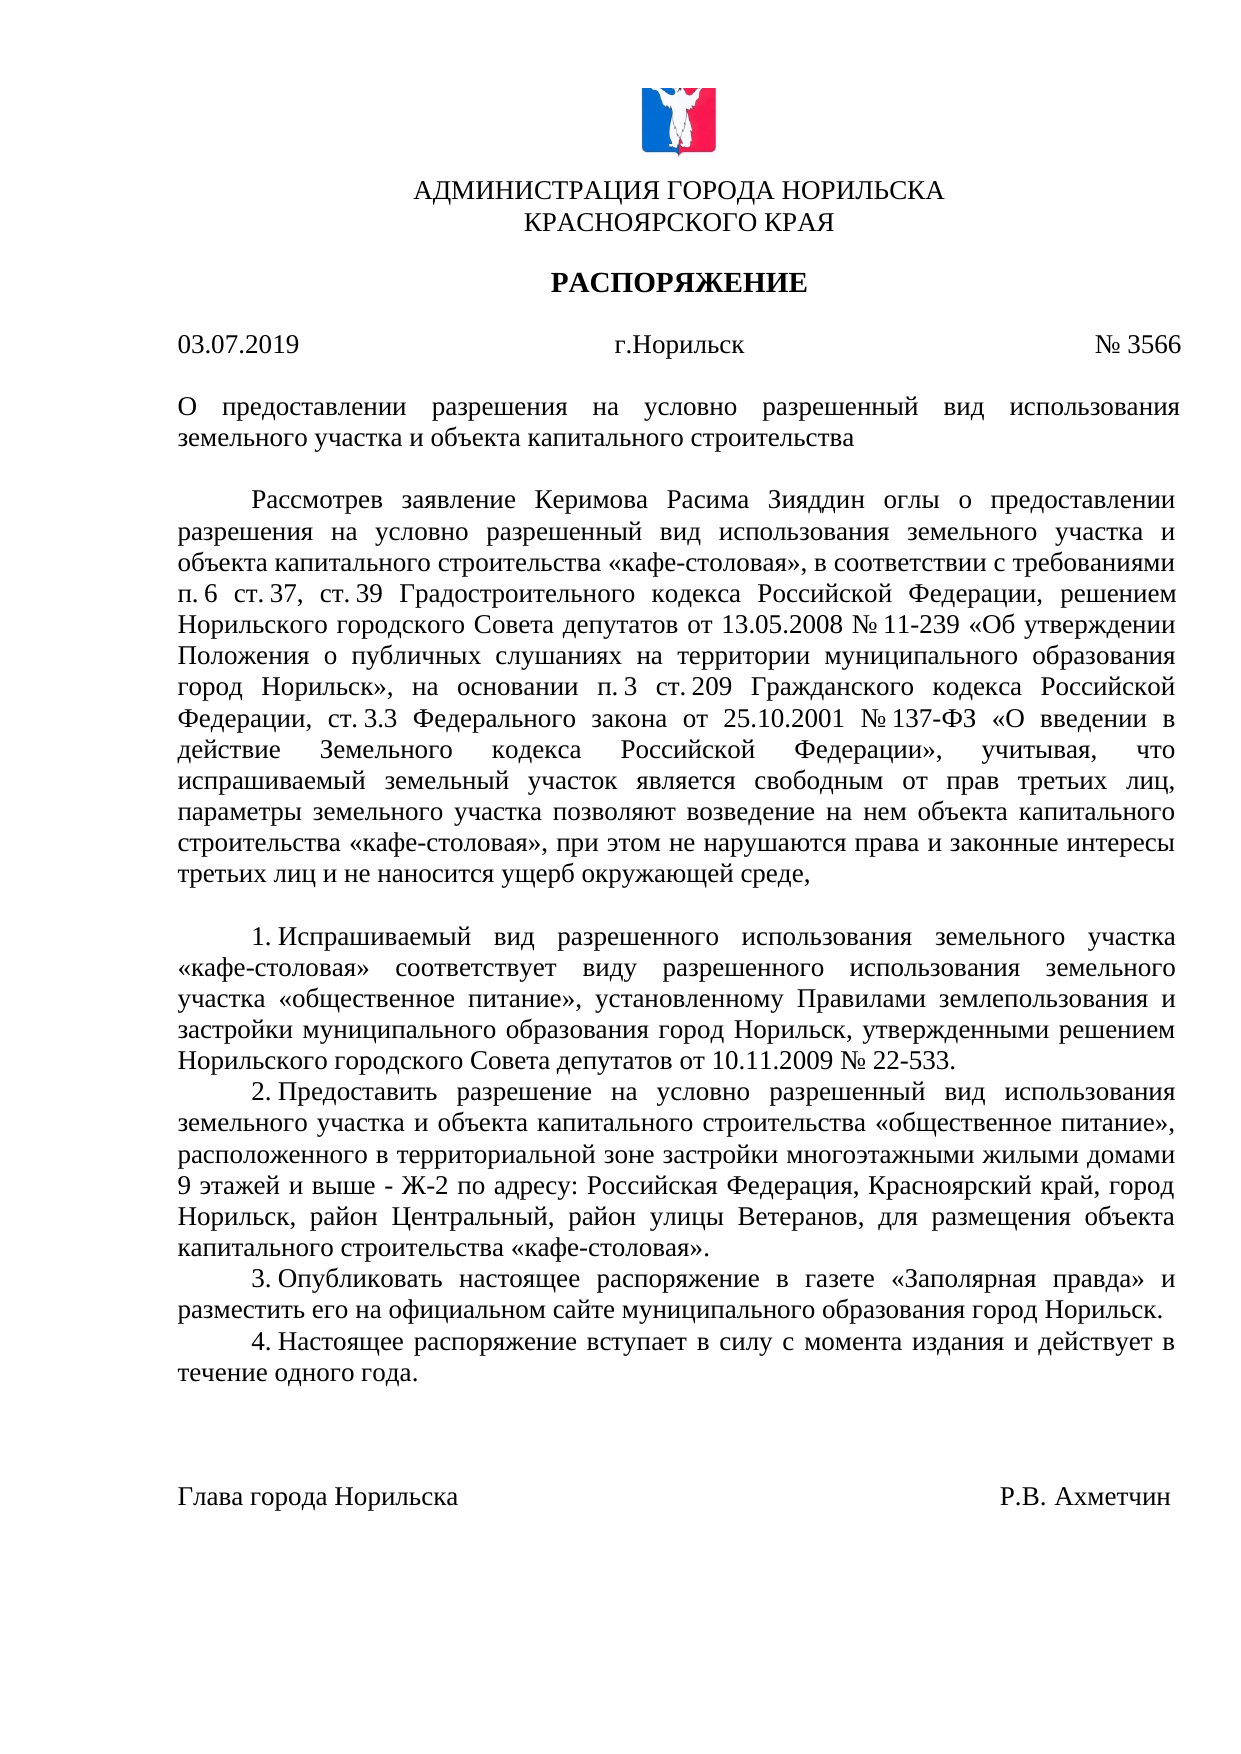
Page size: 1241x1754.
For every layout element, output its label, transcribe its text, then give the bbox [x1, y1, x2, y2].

text КРАСНОЯРСКОГО КРАЯ [177, 206, 1181, 237]
text Рассмотрев заявление Керимова Расима Зияддин оглы о предоставлении разрешения на условно разрешенный вид использования земельного участка и объекта капитального строительства «кафе-столовая», в соответствии с требованиями п. 6 ст. 37, ст. 39 Градостроительного кодекса Российской Федерации, решением Норильского городского Совета депутатов от 13.05.2008 № 11-239 «Об утверждении Положения о публичных слушаниях на территории муниципального образования город Норильск», на основании п. 3 ст. 209 Гражданского кодекса Российской Федерации, ст. 3.3 Федерального закона от 25.10.2001 № 137-ФЗ «О введении в действие Земельного кодекса Российской Федерации», учитывая, что испрашиваемый земельный участок является свободным от прав третьих лиц, параметры земельного участка позволяют возведение на нем объекта капитального строительства «кафе-столовая», при этом не нарушаются права и законные интересы третьих лиц и не наносится ущерб окружающей среде, [177, 484, 1177, 888]
text Глава города Норильска Р.В. Ахметчин [177, 1480, 1181, 1511]
text 1. Испрашиваемый вид разрешенного использования земельного участка «кафе-столовая» соответствует виду разрешенного использования земельного участка «общественное питание», установленному Правилами землепользования и застройки муниципального образования город Норильск, утвержденными решением Норильского городского Совета депутатов от 10.11.2009 № 22-533. [177, 920, 1177, 1075]
picture [641, 88, 718, 159]
text 03.07.2019 г.Норильск № 3566 [177, 328, 1187, 359]
text 4. Настоящее распоряжение вступает в силу с момента издания и действует в течение одного года. [177, 1324, 1177, 1387]
subtitle О предоставлении разрешения на условно разрешенный вид использования земельного участка и объекта капитального строительства [177, 390, 1181, 452]
text 2. Предоставить разрешение на условно разрешенный вид использования земельного участка и объекта капитального строительства «общественное питание», расположенного в территориальной зоне застройки многоэтажными жилыми домами 9 этажей и выше - Ж-2 по адресу: Российская Федерация, Красноярский край, город Норильск, район Центральный, район улицы Ветеранов, для размещения объекта капитального строительства «кафе-столовая». [177, 1075, 1177, 1262]
subtitle РАСПОРЯЖЕНИЕ [177, 266, 1181, 299]
text 3. Опубликовать настоящее распоряжение в газете «Заполярная правда» и разместить его на официальном сайте муниципального образования город Норильск. [177, 1262, 1177, 1324]
text АДМИНИСТРАЦИЯ ГОРОДА НОРИЛЬСКА [177, 176, 1181, 206]
